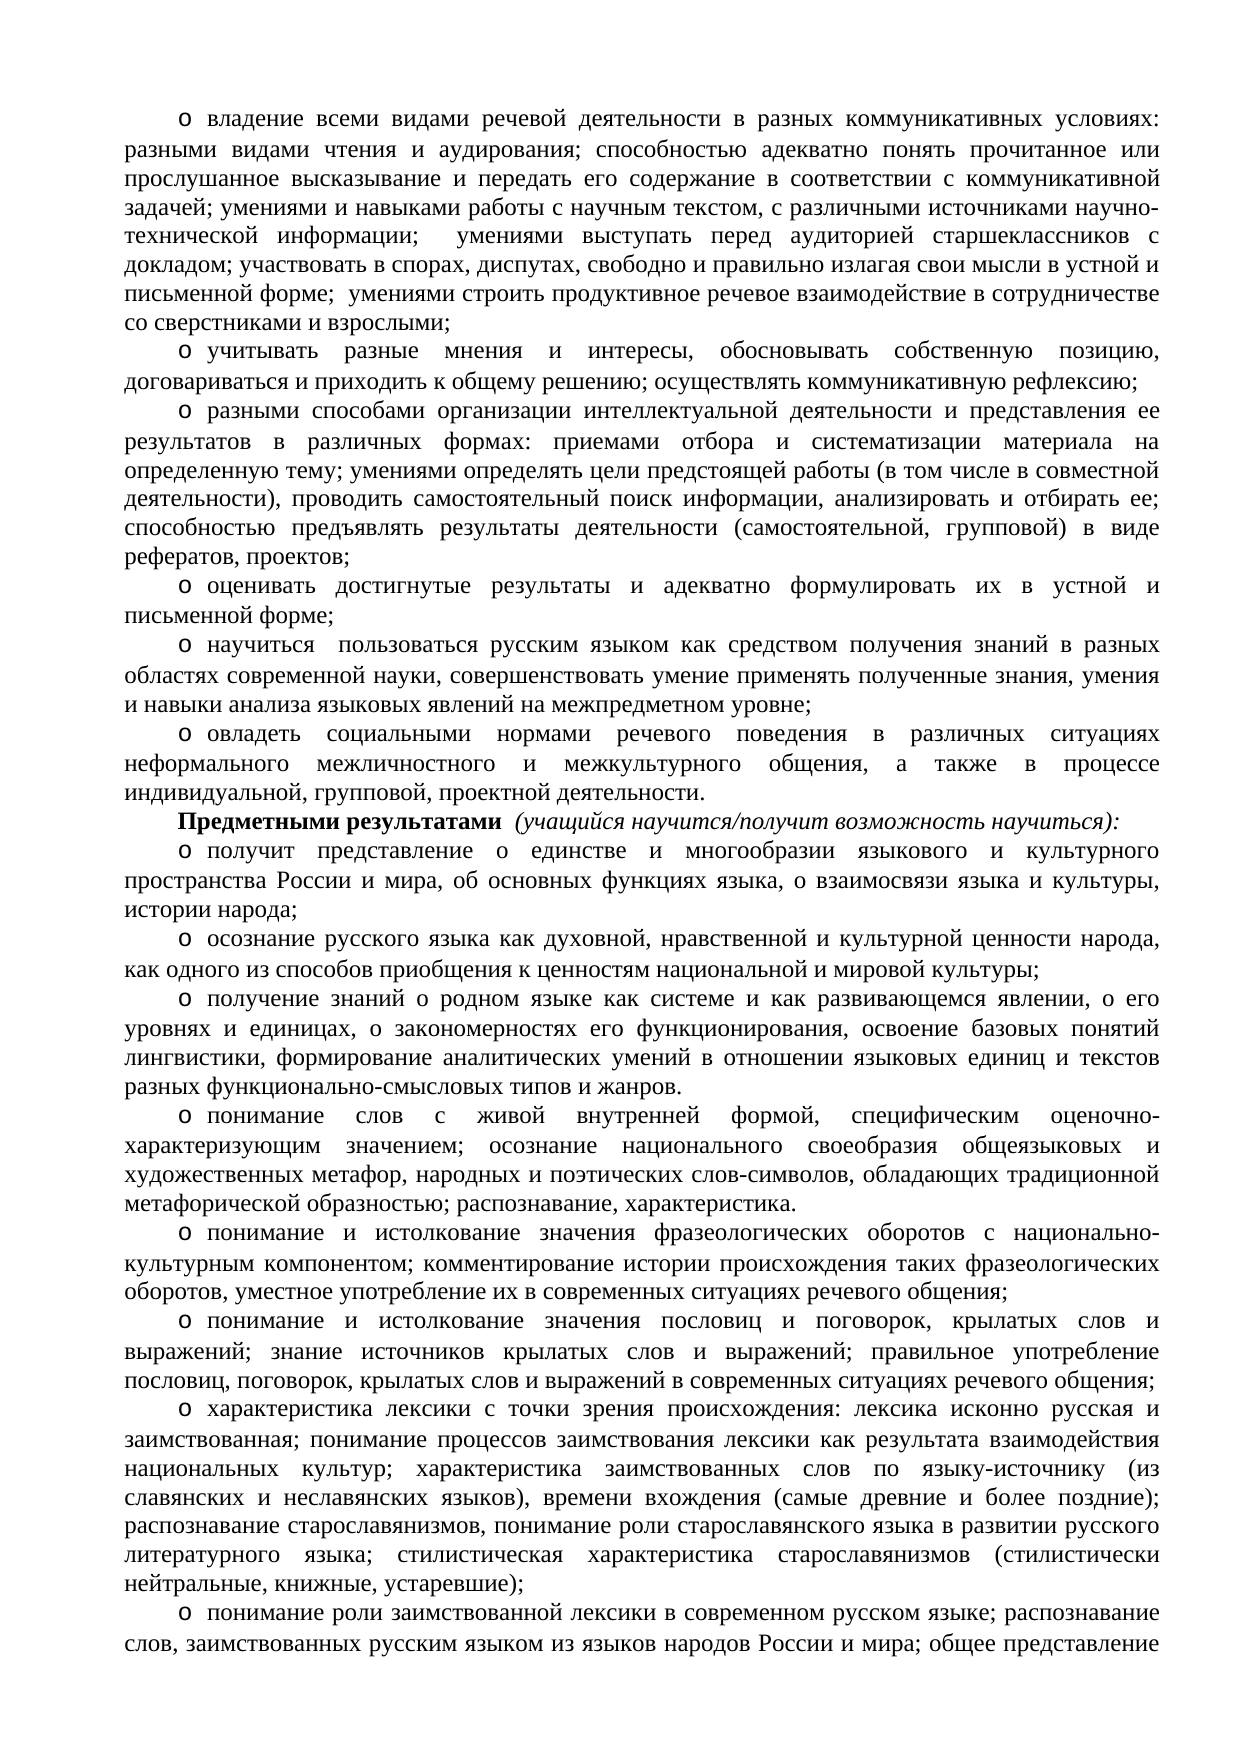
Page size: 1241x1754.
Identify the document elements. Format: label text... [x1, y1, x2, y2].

list характеристика лексики с точки зрения происхождения: лексика исконно русская и заимствованная; понимание процессов заимствования лексики как результата взаимодействия национальных культур; характеристика заимствованных слов по языку-источнику (из славянских и неславянских языков), времени вхождения (самые древние и более поздние); распознавание старославянизмов, понимание роли старославянского языка в развитии русского литературного языка; стилистическая характеристика старославянизмов (стилистически нейтральные, книжные, устаревшие); [124, 1393, 1161, 1597]
text Предметными результатами (учащийся научится/получит возможность научиться): [124, 806, 1161, 835]
list овладеть социальными нормами речевого поведения в различных ситуациях неформального межличностного и межкультурного общения, а также в процессе индивидуальной, групповой, проектной деятельности. [124, 718, 1161, 806]
list владение всеми видами речевой деятельности в разных коммуникативных условиях: разными видами чтения и аудирования; способностью адекватно понять прочитанное или прослушанное высказывание и передать его содержание в соответствии с коммуникативной задачей; умениями и навыками работы с научным текстом, с различными источниками научно-технической информации; умениями выступать перед аудиторией старшеклассников с докладом; участвовать в спорах, диспутах, свободно и правильно излагая свои мысли в устной и письменной форме; умениями строить продуктивное речевое взаимодействие в сотрудничестве со сверстниками и взрослыми; [124, 103, 1161, 336]
list понимание и истолкование значения фразеологических оборотов с национально-культурным компонентом; комментирование истории происхождения таких фразеологических оборотов, уместное употребление их в современных ситуациях речевого общения; [124, 1217, 1161, 1305]
list осознание русского языка как духовной, нравственной и культурной ценности народа, как одного из способов приобщения к ценностям национальной и мировой культуры; [124, 923, 1161, 983]
list оценивать достигнутые результаты и адекватно формулировать их в устной и письменной форме; [124, 570, 1161, 629]
list получение знаний о родном языке как системе и как развивающемся явлении, о его уровнях и единицах, о закономерностях его функционирования, освоение базовых понятий лингвистики, формирование аналитических умений в отношении языковых единиц и текстов разных функционально-смысловых типов и жанров. [124, 983, 1161, 1100]
list получит представление о единстве и многообразии языкового и культурного пространства России и мира, об основных функциях языка, о взаимосвязи языка и культуры, истории народа; [124, 835, 1161, 923]
list разными способами организации интеллектуальной деятельности и представления ее результатов в различных формах: приемами отбора и систематизации материала на определенную тему; умениями определять цели предстоящей работы (в том числе в совместной деятельности), проводить самостоятельный поиск информации, анализировать и отбирать ее; способностью предъявлять результаты деятельности (самостоятельной, групповой) в виде рефератов, проектов; [124, 395, 1161, 570]
list понимание слов с живой внутренней формой, специфическим оценочно-характеризующим значением; осознание национального своеобразия общеязыковых и художественных метафор, народных и поэтических слов-символов, обладающих традиционной метафорической образностью; распознавание, характеристика. [124, 1100, 1161, 1217]
list понимание и истолкование значения пословиц и поговорок, крылатых слов и выражений; знание источников крылатых слов и выражений; правильное употребление пословиц, поговорок, крылатых слов и выражений в современных ситуациях речевого общения; [124, 1305, 1161, 1393]
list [124, 1597, 1161, 1656]
list научиться пользоваться русским языком как средством получения знаний в разных областях современной науки, совершенствовать умение применять полученные знания, умения и навыки анализа языковых явлений на межпредметном уровне; [124, 629, 1161, 718]
list учитывать разные мнения и интересы, обосновывать собственную позицию, договариваться и приходить к общему решению; осуществлять коммуникативную рефлексию; [124, 336, 1161, 395]
